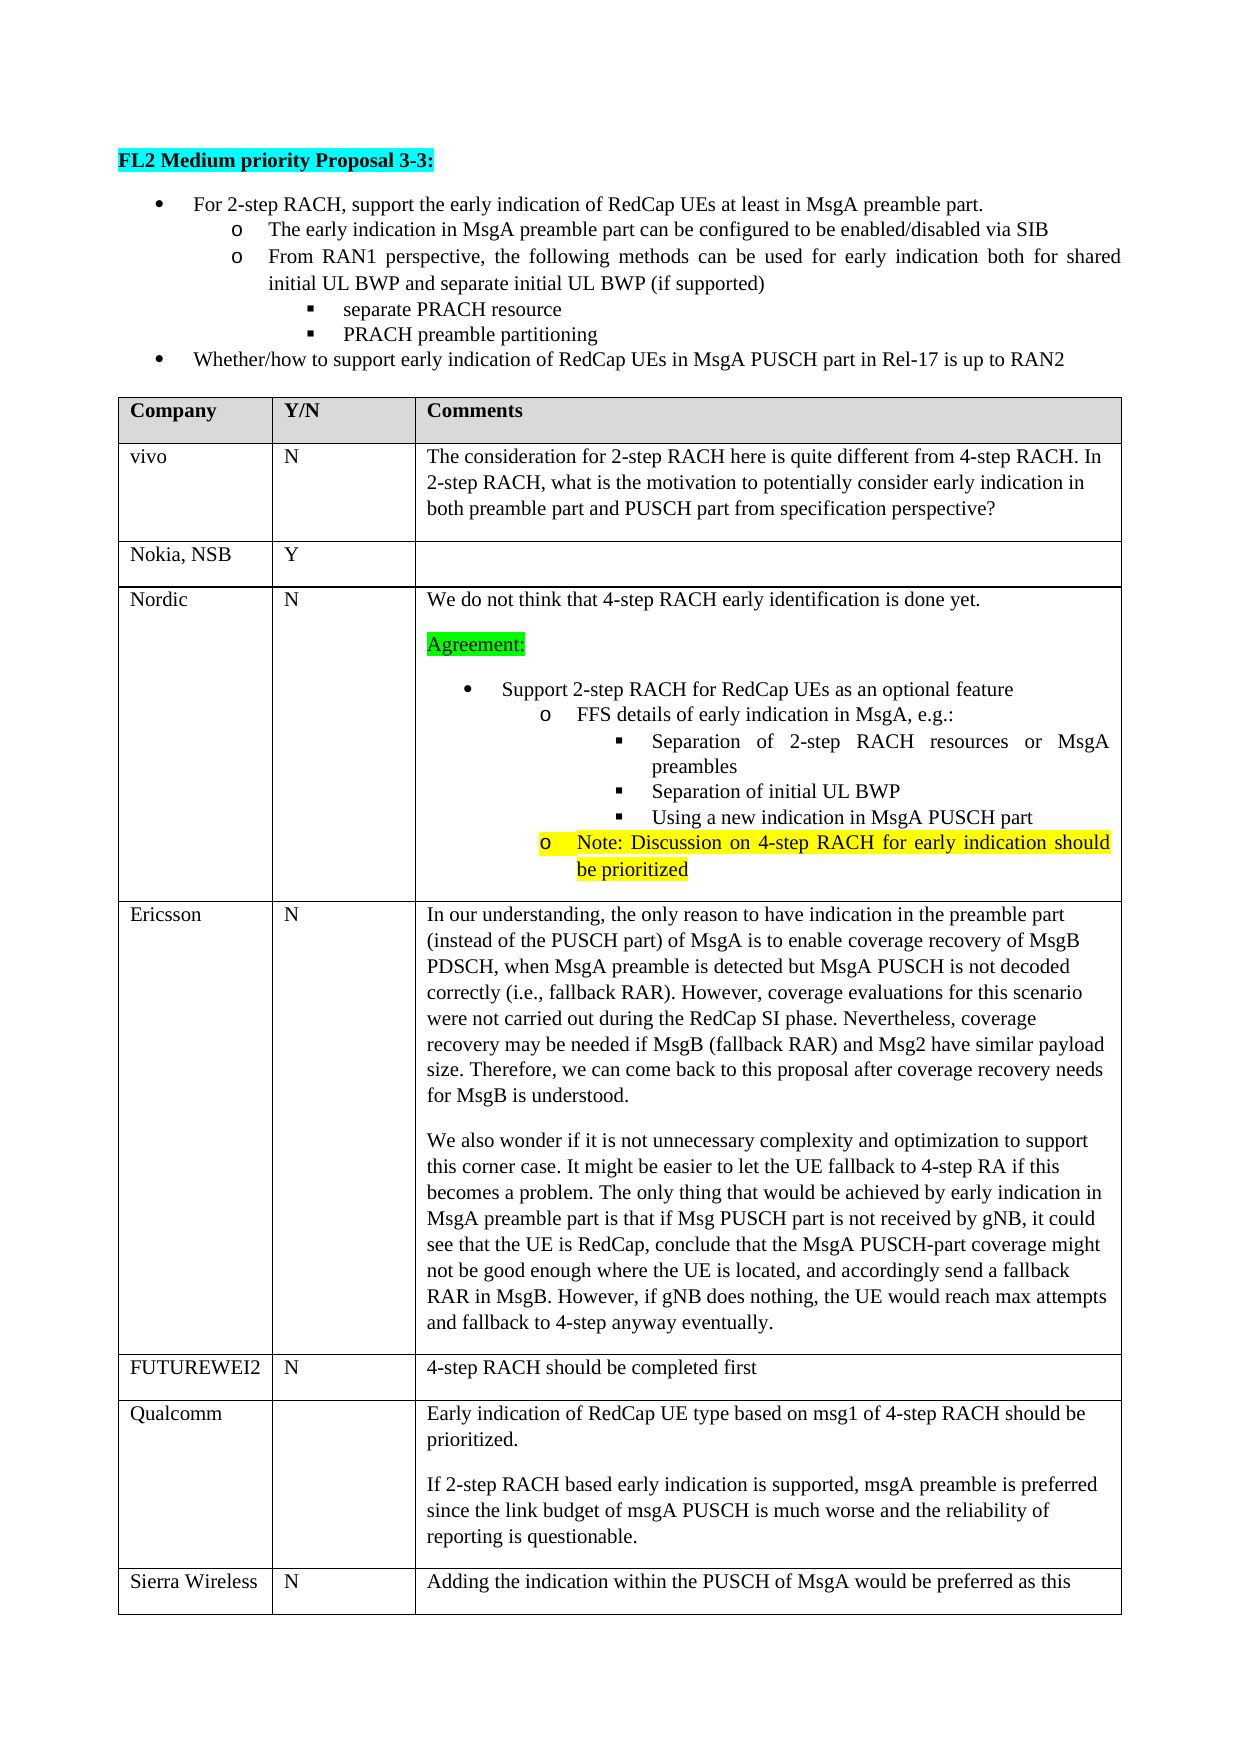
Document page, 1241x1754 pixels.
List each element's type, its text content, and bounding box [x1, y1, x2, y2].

table_cell [273, 1401, 415, 1568]
table_cell N [273, 588, 415, 901]
list For 2-step RACH, support the early indication of RedCap UEs at least in MsgA preamble part. [156, 192, 1122, 216]
table_header Company [119, 398, 272, 443]
table_cell Qualcomm [119, 1401, 272, 1568]
list The early indication in MsgA preamble part can be configured to be enabled/disabled via SIB [231, 217, 1122, 243]
table_cell Nokia, NSB [119, 542, 272, 586]
table_cell Early indication of RedCap UE type based on msg1 of 4-step RACH should be prioritized. If 2-step RACH based early indication is supported, msgA preamble is preferred since the link budget of msgA PUSCH is much worse and the reliability of reporting is questionable. [416, 1401, 1121, 1568]
table_cell N [273, 1569, 415, 1614]
table_cell Sierra Wireless [119, 1569, 272, 1614]
table_cell Ericsson [119, 902, 272, 1354]
table_cell Nordic [119, 588, 272, 901]
table_header Y/N [273, 398, 415, 443]
table_cell We do not think that 4-step RACH early identification is done yet. Agreement: Support 2-step RACH for RedCap UEs as an optional feature FFS details of early indication in MsgA, e.g.: Separation of 2-step RACH resources or MsgA preambles Separation of initial UL BWP Using a new indication in MsgA PUSCH part Note: Discussion on 4-step RACH for early indication should be prioritized [416, 588, 1121, 901]
list PRACH preamble partitioning [306, 322, 1122, 346]
table_cell vivo [119, 444, 272, 541]
table_cell FUTUREWEI2 [119, 1355, 272, 1400]
table_cell Y [273, 542, 415, 586]
text FL2 Medium priority Proposal 3-3: [118, 147, 1122, 172]
table_cell The consideration for 2-step RACH here is quite different from 4-step RACH. In 2-step RACH, what is the motivation to potentially consider early indication in both preamble part and PUSCH part from specification perspective? [416, 444, 1121, 541]
table_header Comments [416, 398, 1121, 443]
table_cell [416, 542, 1121, 586]
list Whether/how to support early indication of RedCap UEs in MsgA PUSCH part in Rel-17 is up to RAN2 [156, 347, 1122, 371]
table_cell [416, 1569, 1121, 1614]
table_cell 4-step RACH should be completed first [416, 1355, 1121, 1400]
table_cell N [273, 902, 415, 1354]
list From RAN1 perspective, the following methods can be used for early indication both for shared initial UL BWP and separate initial UL BWP (if supported) [231, 244, 1122, 295]
table_cell N [273, 1355, 415, 1400]
table_cell N [273, 444, 415, 541]
list separate PRACH resource [306, 296, 1122, 321]
table_cell In our understanding, the only reason to have indication in the preamble part (instead of the PUSCH part) of MsgA is to enable coverage recovery of MsgB PDSCH, when MsgA preamble is detected but MsgA PUSCH is not decoded correctly (i.e., fallback RAR). However, coverage evaluations for this scenario were not carried out during the RedCap SI phase. Nevertheless, coverage recovery may be needed if MsgB (fallback RAR) and Msg2 have similar payload size. Therefore, we can come back to this proposal after coverage recovery needs for MsgB is understood. We also wonder if it is not unnecessary complexity and optimization to support this corner case. It might be easier to let the UE fallback to 4-step RA if this becomes a problem. The only thing that would be achieved by early indication in MsgA preamble part is that if Msg PUSCH part is not received by gNB, it could see that the UE is RedCap, conclude that the MsgA PUSCH-part coverage might not be good enough where the UE is located, and accordingly send a fallback RAR in MsgB. However, if gNB does nothing, the UE would reach max attempts and fallback to 4-step anyway eventually. [416, 902, 1121, 1354]
